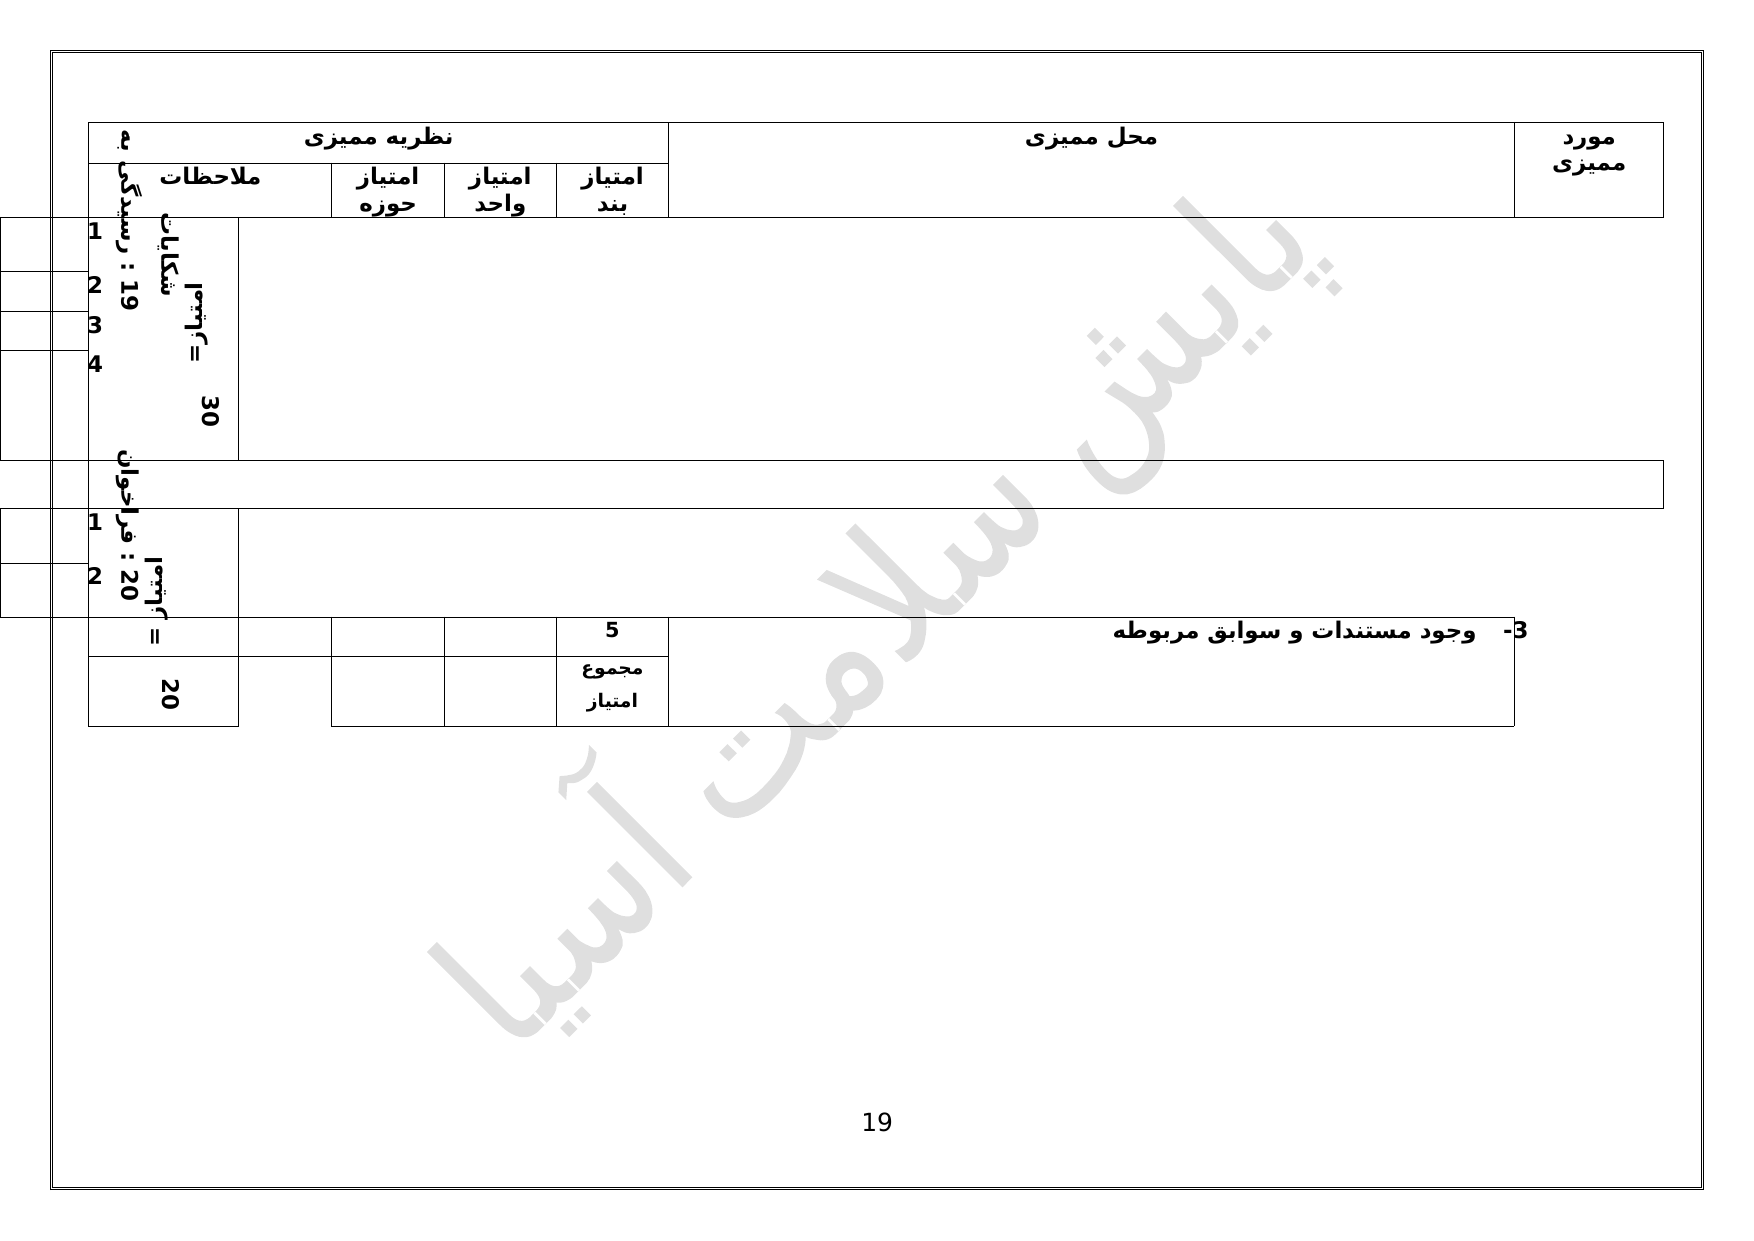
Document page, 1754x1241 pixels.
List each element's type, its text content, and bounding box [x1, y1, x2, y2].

table_cell [239, 618, 331, 656]
table_cell [89, 618, 238, 656]
table_cell [239, 657, 331, 726]
table_header مورد ممیزی [1515, 123, 1663, 217]
table_cell امتیاز بند [557, 164, 668, 217]
table_cell 19 : رسیدگی به شکایات امتیاز=30 [89, 218, 238, 460]
table_header نظریه ممیزی [89, 123, 668, 162]
table_cell 5 [557, 618, 668, 656]
table_cell [89, 657, 238, 726]
table_cell امتیاز واحد [445, 164, 556, 217]
table_cell 20 : فراخوان امتیاز =20 [89, 509, 238, 617]
table_cell مجموع امتیاز [557, 657, 668, 726]
table_header محل ممیزی [669, 123, 1514, 217]
table_cell امتیاز حوزه [332, 164, 444, 217]
table_cell [445, 618, 556, 656]
table_cell ملاحظات [89, 164, 331, 217]
table_cell [332, 618, 444, 656]
table_cell [445, 657, 556, 726]
table_cell [332, 657, 444, 726]
table_cell [89, 461, 1663, 508]
table_cell وجود مستندات و سوابق مربوطه [669, 618, 1514, 726]
